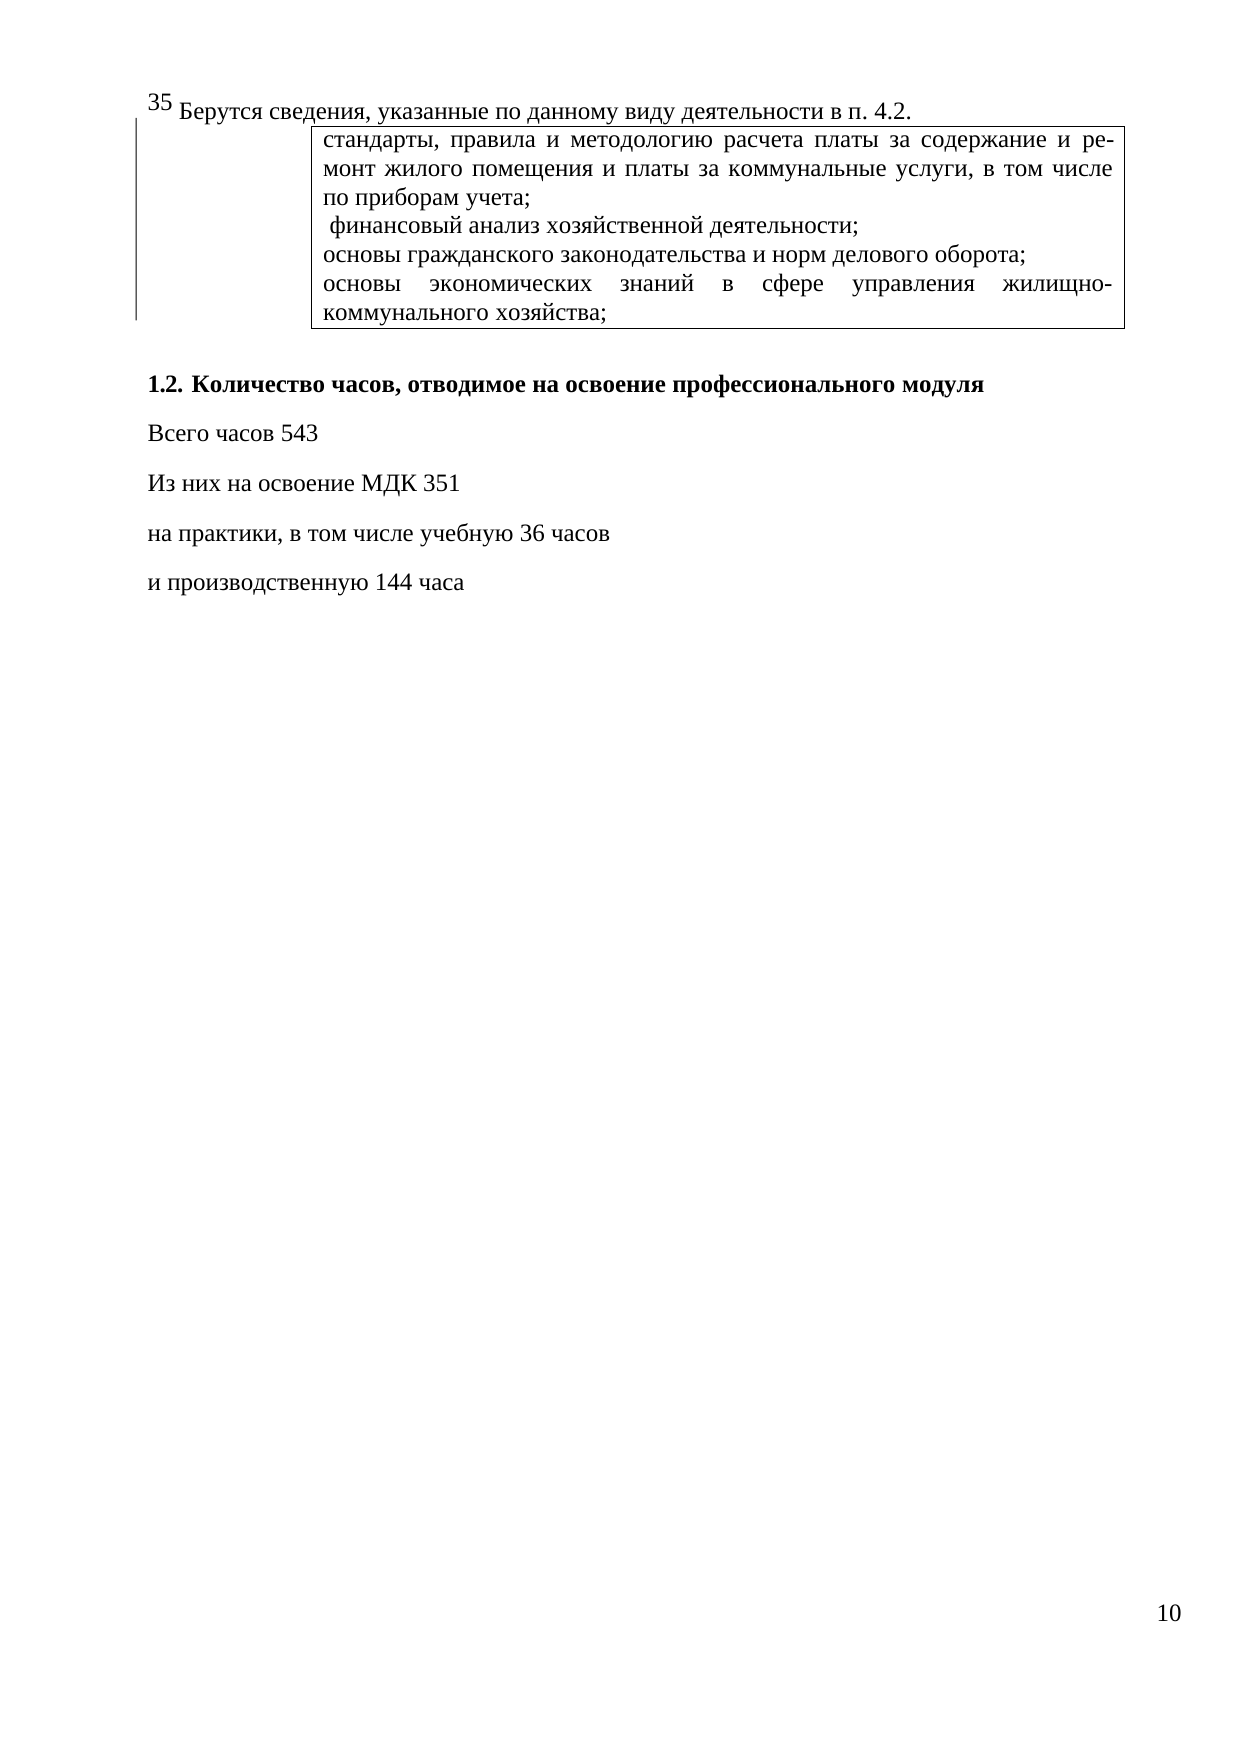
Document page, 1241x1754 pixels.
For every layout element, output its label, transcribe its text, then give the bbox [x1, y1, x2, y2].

text 35 Берутся сведения, указанные по данному виду деятельности в п. 4.2. [147, 87, 1176, 124]
text Всего часов 543 [147, 418, 1176, 447]
text на практики, в том числе учебную 36 часов и производственную 144 часа [147, 518, 612, 596]
subtitle Количество часов, отводимое на освоение профессионального модуля [147, 369, 1176, 398]
text Из них на освоение МДК 351 [147, 468, 1176, 497]
